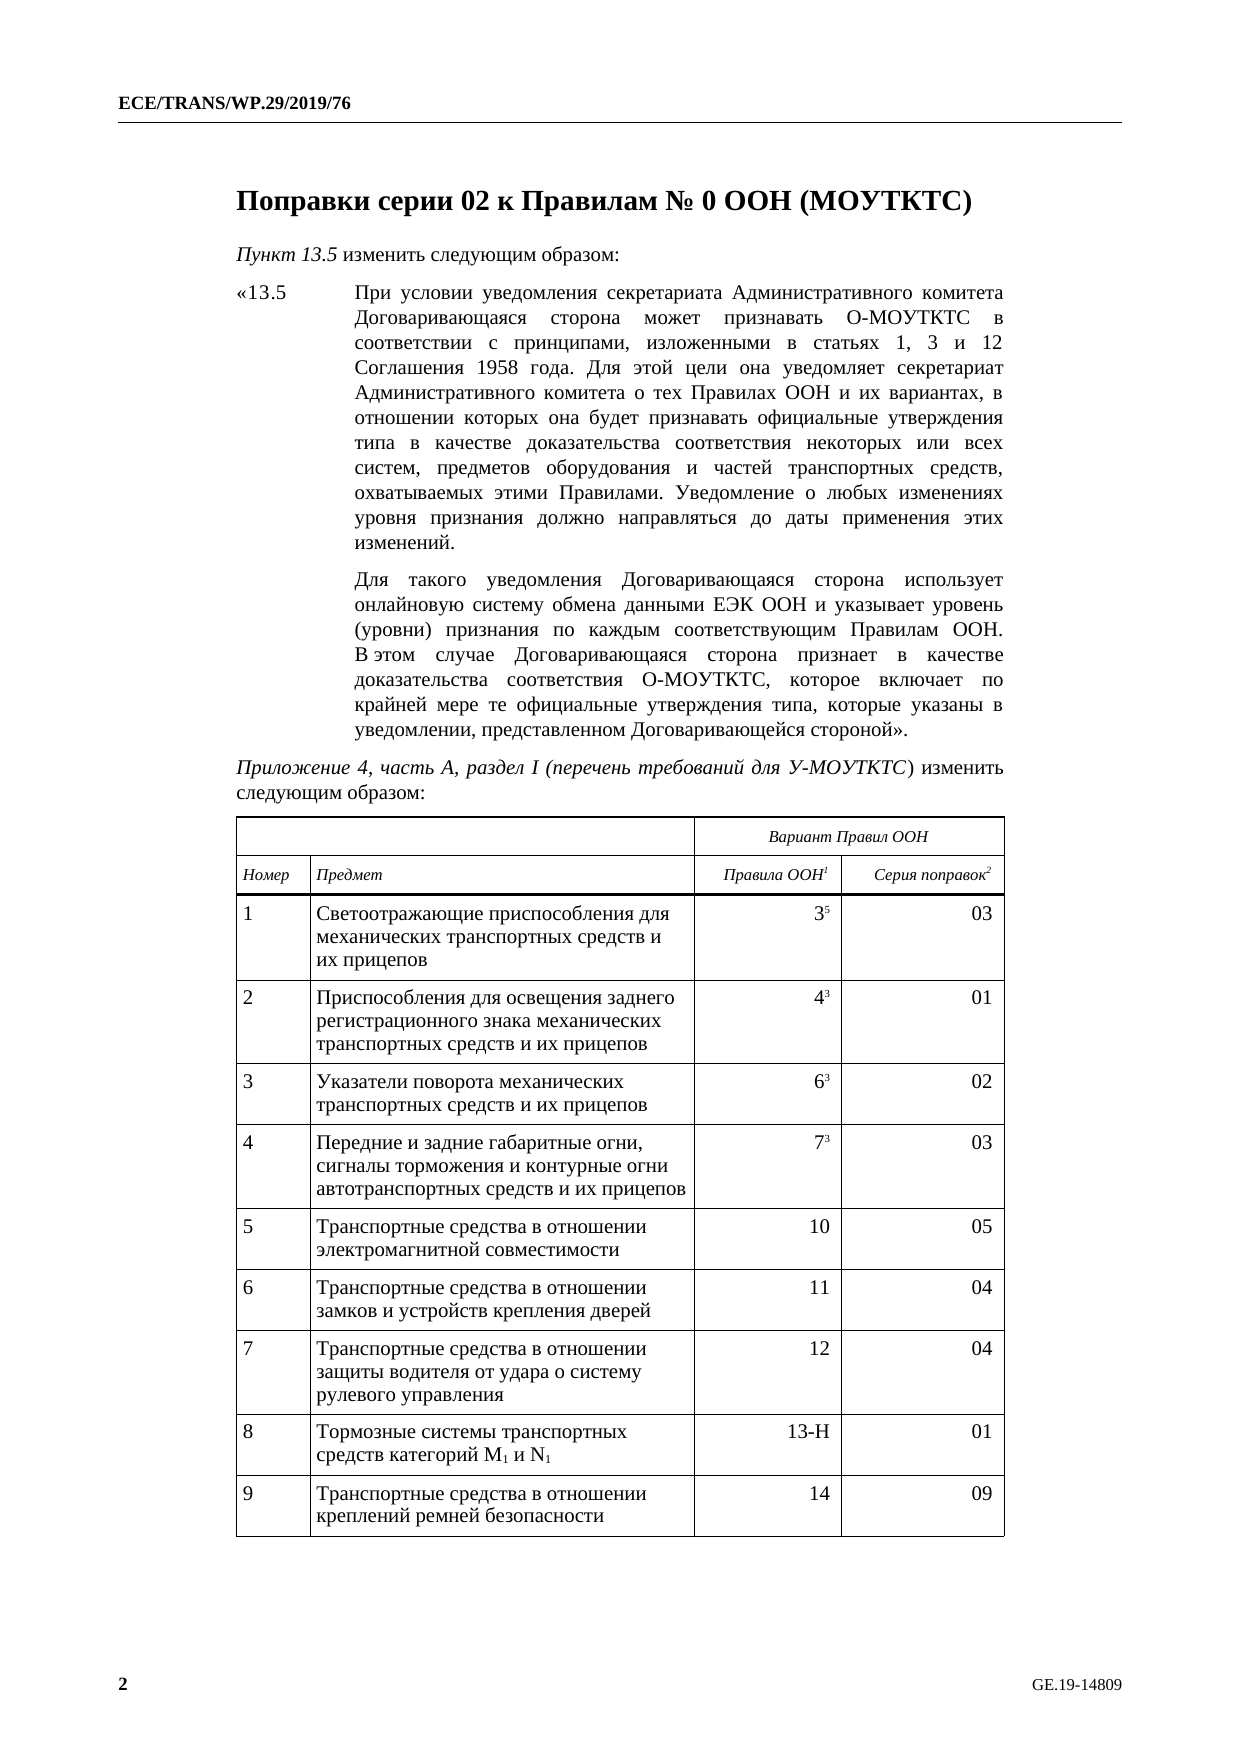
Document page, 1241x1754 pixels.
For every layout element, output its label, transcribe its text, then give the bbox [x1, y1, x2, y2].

table_cell 04 [842, 1331, 1004, 1414]
table_cell 63 [695, 1064, 841, 1124]
table_cell 10 [695, 1209, 841, 1269]
table_cell 05 [842, 1209, 1004, 1269]
text Для такого уведомления Договаривающаяся сторона использует онлайновую систему обмена данными ЕЭК ООН и указывает уровень (уровни) признания по каждым соответствующим Правилам ООН. В этом случае Договаривающаяся сторона признает в качестве доказательства соответствия О-МОУТКТС, которое включает по крайней мере те официальные утверждения типа, которые указаны в уведомлении, представленном Договаривающейся стороной». [354, 566, 1004, 741]
table_cell Правила ООН1 [695, 856, 841, 893]
table_cell 14 [695, 1476, 841, 1536]
table_cell 03 [842, 1125, 1004, 1208]
table_cell 02 [842, 1064, 1004, 1124]
text Приложение 4, часть A, раздел I (перечень требований для У-МОУТКТС) изменить следующим образом: [236, 754, 1004, 804]
table_cell 73 [695, 1125, 841, 1208]
table_header [237, 818, 694, 855]
table_cell 13-H [695, 1415, 841, 1475]
table_cell 9 [237, 1476, 310, 1536]
table_header Вариант Правил ООН [695, 818, 1004, 855]
table_cell Транспортные средства в отношении электромагнитной совместимости [311, 1209, 694, 1269]
table_cell 09 [842, 1476, 1004, 1536]
table_cell Приспособления для освещения заднего регистрационного знака механических транспортных средств и их прицепов [311, 981, 694, 1063]
table_cell 1 [237, 896, 310, 979]
table_cell 04 [842, 1270, 1004, 1330]
table_cell Номер [237, 856, 310, 893]
table_cell 8 [237, 1415, 310, 1475]
table_cell Предмет [311, 856, 694, 893]
table_cell Серия поправок2 [842, 856, 1004, 893]
table_cell 43 [695, 981, 841, 1063]
table_cell 6 [237, 1270, 310, 1330]
table_cell Передние и задние габаритные огни, сигналы торможения и контурные огни автотранспортных средств и их прицепов [311, 1125, 694, 1208]
table_cell 5 [237, 1209, 310, 1269]
text Пункт 13.5 изменить следующим образом: [236, 241, 1004, 266]
table_cell 3 [237, 1064, 310, 1124]
text Поправки серии 02 к Правилам № 0 ООН (МОУТКТС) [118, 185, 1004, 216]
table_cell 35 [695, 896, 841, 979]
table_cell 4 [237, 1125, 310, 1208]
table_cell Транспортные средства в отношении креплений ремней безопасности [311, 1476, 694, 1536]
text «13.5 При условии уведомления секретариата Административного комитета Договаривающаяся сторона может признавать О-МОУТКТС в соответствии с принципами, изложенными в статьях 1, 3 и 12 Соглашения 1958 года. Для этой цели она уведомляет секретариат Административного комитета о тех Правилах ООН и их вариантах, в отношении которых она будет признавать официальные утверждения типа в качестве доказательства соответствия некоторых или всех систем, предметов оборудования и частей транспортных средств, охватываемых этими Правилами. Уведомление о любых изменениях уровня признания должно направляться до даты применения этих изменений. [236, 279, 1004, 554]
table_cell 2 [237, 981, 310, 1063]
table_cell Светоотражающие приспособления для механических транспортных средств и их прицепов [311, 896, 694, 979]
table_cell Тормозные системы транспортных средств категорий M1 и N1 [311, 1415, 694, 1475]
table_cell Указатели поворота механических транспортных средств и их прицепов [311, 1064, 694, 1124]
table_cell 11 [695, 1270, 841, 1330]
table_cell Транспортные средства в отношении защиты водителя от удара о систему рулевого управления [311, 1331, 694, 1414]
table_cell 03 [842, 896, 1004, 979]
table_cell 7 [237, 1331, 310, 1414]
table_cell 01 [842, 981, 1004, 1063]
table_cell 12 [695, 1331, 841, 1414]
table_cell Транспортные средства в отношении замков и устройств крепления дверей [311, 1270, 694, 1330]
table_cell 01 [842, 1415, 1004, 1475]
